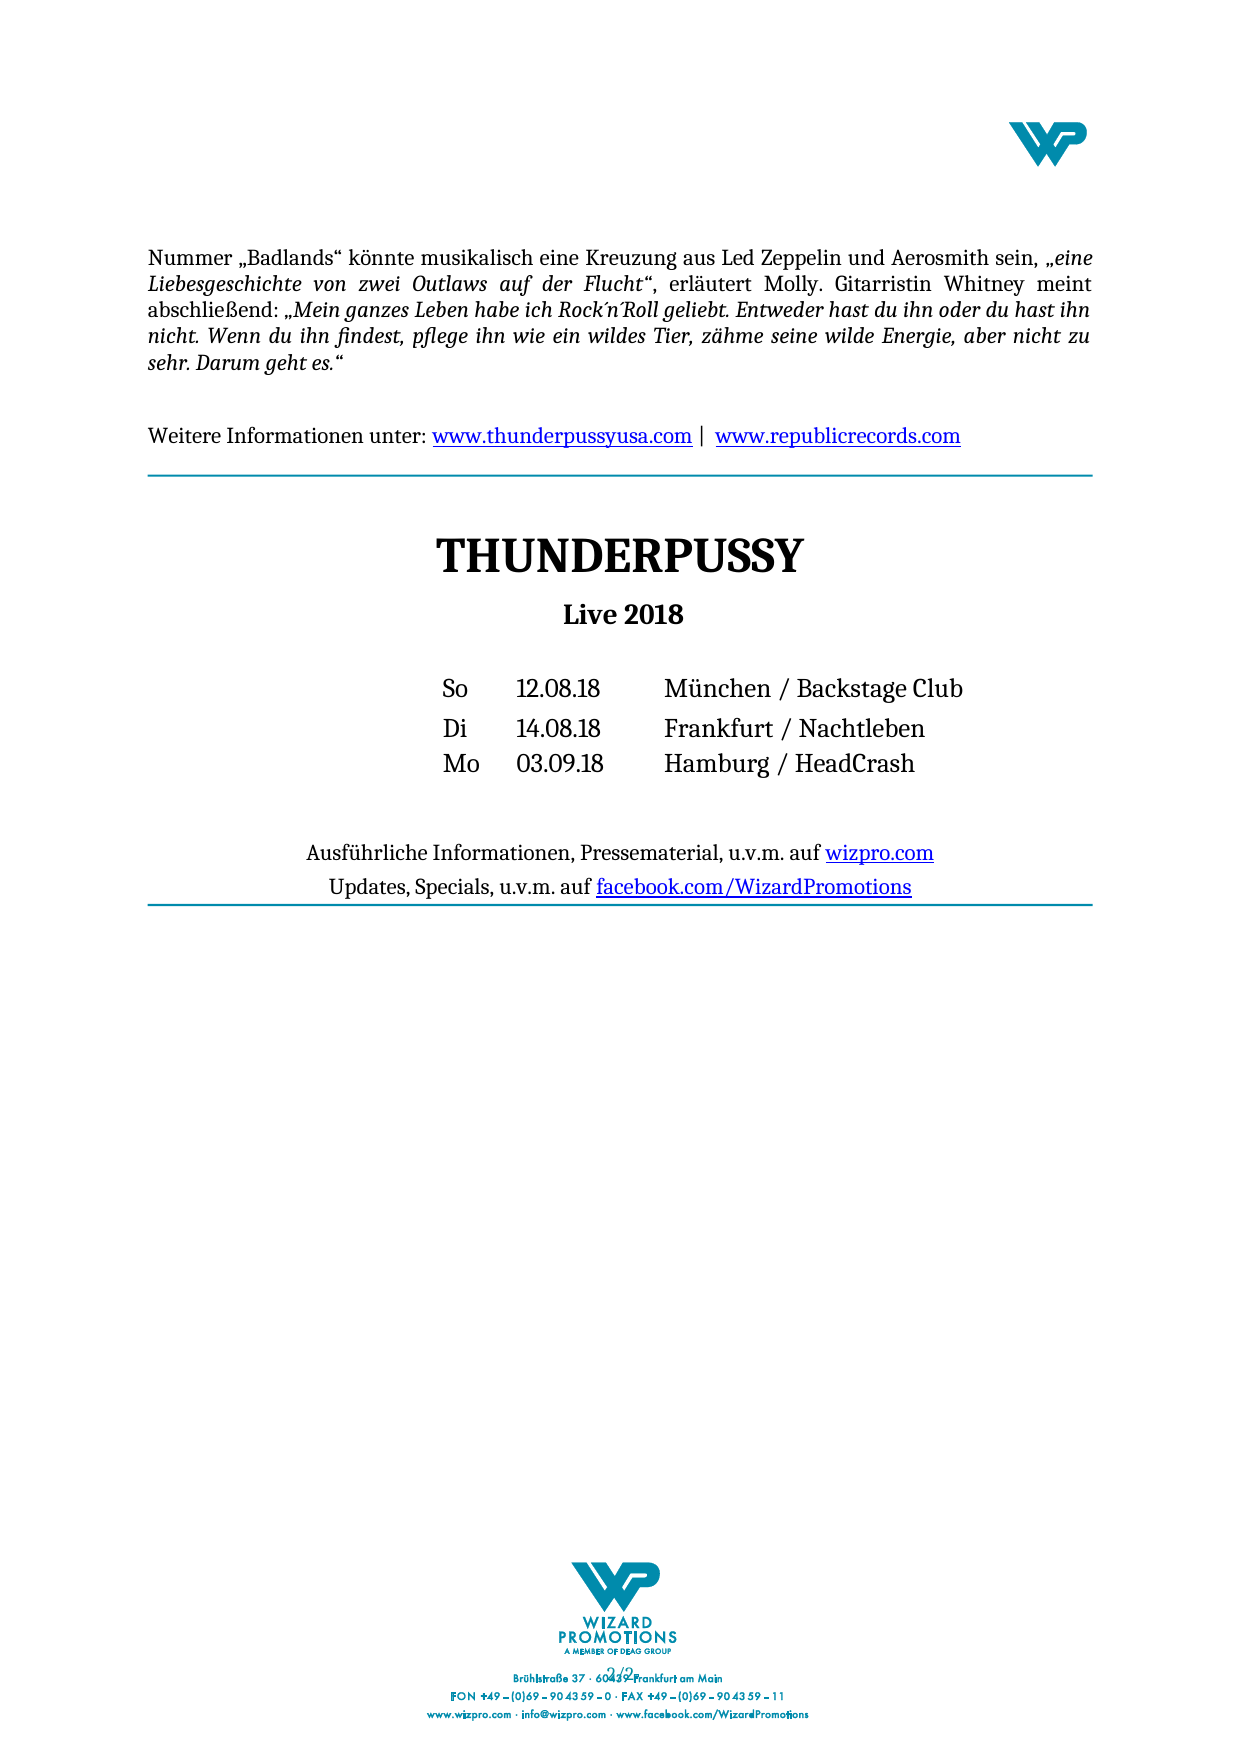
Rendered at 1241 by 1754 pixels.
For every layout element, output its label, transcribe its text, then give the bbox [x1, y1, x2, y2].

text Mo 03.09.18 Hamburg / HeadCrash [148, 748, 1092, 779]
subtitle Ausführliche Informationen, Pressematerial, u.v.m. auf wizpro.com [148, 839, 1092, 866]
subtitle THUNDERPUSSY [148, 528, 1092, 585]
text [148, 244, 1092, 376]
text Weitere Informationen unter: www.thunderpussyusa.com | www.republicrecords.com [148, 423, 1092, 449]
subtitle Updates, Specials, u.v.m. auf facebook.com/WizardPromotions [148, 874, 1092, 900]
subtitle So 12.08.18 München / Backstage Club [369, 673, 1092, 704]
subtitle Live 2018 [148, 598, 1092, 664]
subtitle Di 14.08.18 Frankfurt / Nachtleben [369, 713, 1092, 744]
